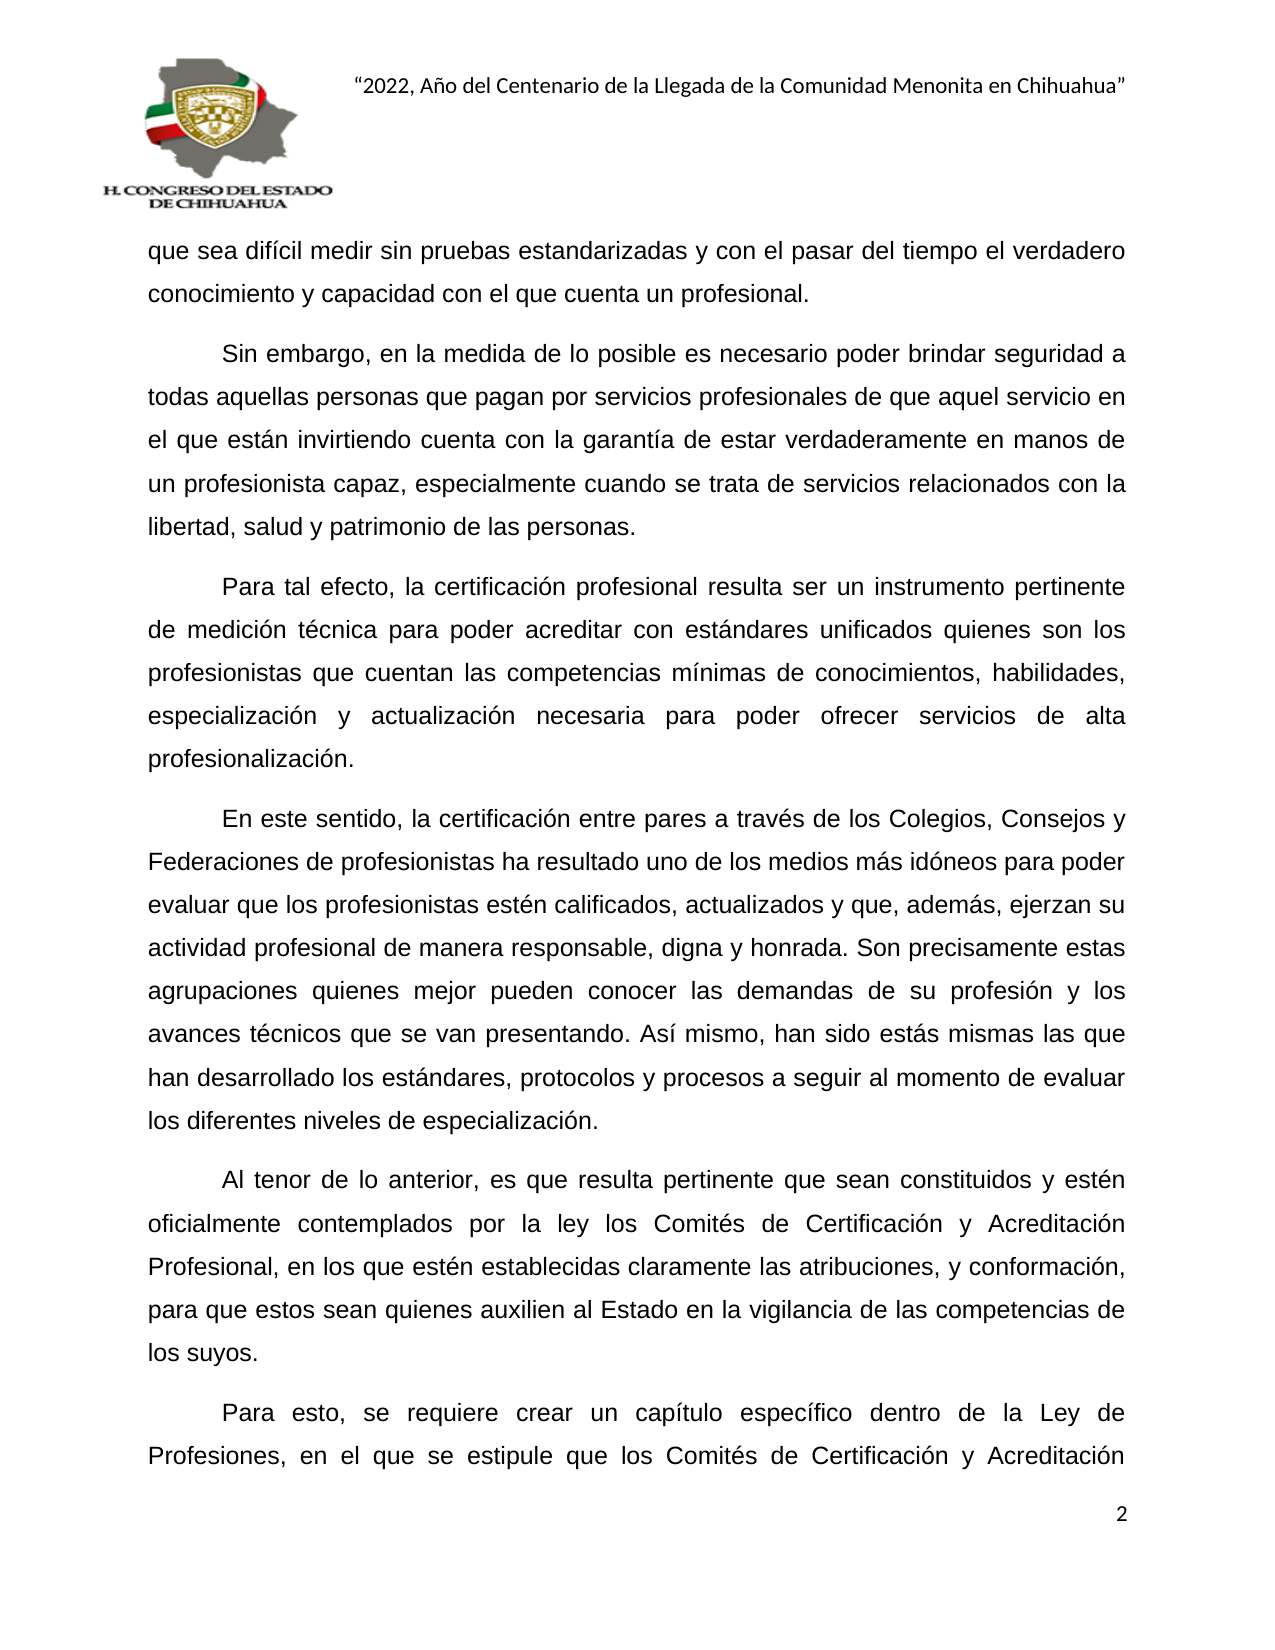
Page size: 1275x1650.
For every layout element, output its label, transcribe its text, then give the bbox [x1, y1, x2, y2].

picture [102, 31, 343, 229]
text En este sentido, la certificación entre pares a través de los Colegios, Consejos y Federaciones de profesionistas ha resultado uno de los medios más idóneos para poder evaluar que los profesionistas estén calificados, actualizados y que, además, ejerzan su actividad profesional de manera responsable, digna y honrada. Son precisamente estas agrupaciones quienes mejor pueden conocer las demandas de su profesión y los avances técnicos que se van presentando. Así mismo, han sido estás mismas las que han desarrollado los estándares, protocolos y procesos a seguir al momento de evaluar los diferentes niveles de especialización. [148, 804, 1127, 1134]
text Sin embargo, en la medida de lo posible es necesario poder brindar seguridad a todas aquellas personas que pagan por servicios profesionales de que aquel servicio en el que están invirtiendo cuenta con la garantía de estar verdaderamente en manos de un profesionista capaz, especialmente cuando se trata de servicios relacionados con la libertad, salud y patrimonio de las personas. [148, 339, 1127, 541]
text Al tenor de lo anterior, es que resulta pertinente que sean constituidos y estén oficialmente contemplados por la ley los Comités de Certificación y Acreditación Profesional, en los que estén establecidas claramente las atribuciones, y conformación, para que estos sean quienes auxilien al Estado en la vigilancia de las competencias de los suyos. [148, 1166, 1127, 1367]
text Para tal efecto, la certificación profesional resulta ser un instrumento pertinente de medición técnica para poder acreditar con estándares unificados quienes son los profesionistas que cuentan las competencias mínimas de conocimientos, habilidades, especialización y actualización necesaria para poder ofrecer servicios de alta profesionalización. [148, 572, 1127, 773]
